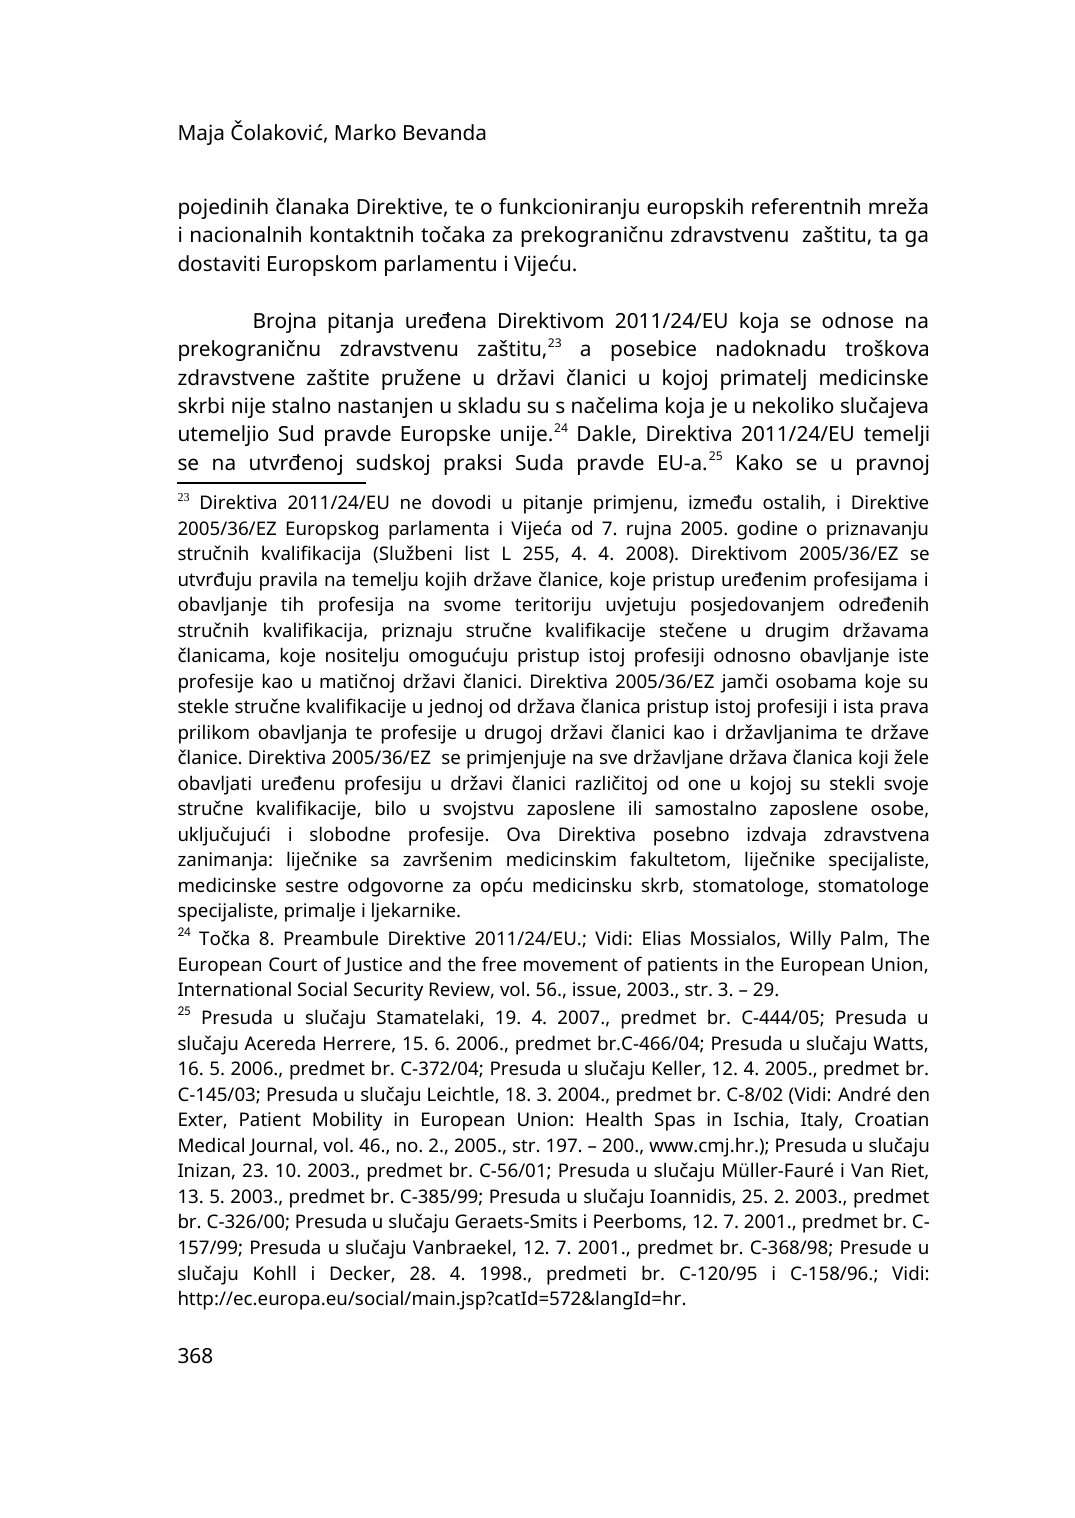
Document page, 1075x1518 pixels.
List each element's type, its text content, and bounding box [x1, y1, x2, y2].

text postupkom, Europski parlament i Vijeće Europske unije donijeli su Direktivu 2011/24/EU o primjeni prava pacijenata u prekograničnoj zdravstvenoj zaštiti (u daljnjem tekstu: Direktiva 2011/24/EU). Direktiva 2011/24/EU je potpisana 9. ožujka 2011. u Strasbourgu, a stupila je na snagu dvadesetog dana od dana objave u Službenom listu Europske unije (4. 4. 2011. godine). Države članice trebale su prenijeti Direktivu 2011/24/EU u nacionalna zakonodavstva do 25. listopada 2013. godine. Komisija je obvezna do 25. listopada 2015., a nakon toga svake tri godine, sastaviti izvješće o primjeni Direktive 2011/24/EU koje uključuje posebno podatke o kretanjima pacijenata, financijskim dimenzijama mobilnosti pacijenata, provedbi pojedinih članaka Direktive, te o funkcioniranju europskih referentnih mreža i nacionalnih kontaktnih točaka za prekograničnu zdravstvenu zaštitu, ta ga dostaviti Europskom parlamentu i Vijeću. [177, 192, 930, 277]
text Brojna pitanja uređena Direktivom 2011/24/EU koja se odnose na prekograničnu zdravstvenu zaštitu, a posebice nadoknadu troškova zdravstvene zaštite pružene u državi članici u kojoj primatelj medicinske skrbi nije stalno nastanjen u skladu su s načelima koja je u nekoliko slučajeva utemeljio Sud pravde Europske unije. Dakle, Direktiva 2011/24/EU temelji se na utvrđenoj sudskoj praksi Suda pravde EU-a. Kako se u pravnoj literaturi navodi, Direktiva 2011/24/EU se treba promatrati kao rezultat (političkog) kompromisa i kao još jedan politički odgovor na dugotrajni pravni i politički proces koji je započeo 1998. godine s presudama u slučajevima Kohll (C-120/95, Nicolas Decker v Caisse de maladie des employés privés) i Decker (C-158/96, Raymond Kohll v Union des caisses de maladie)., [177, 306, 930, 476]
